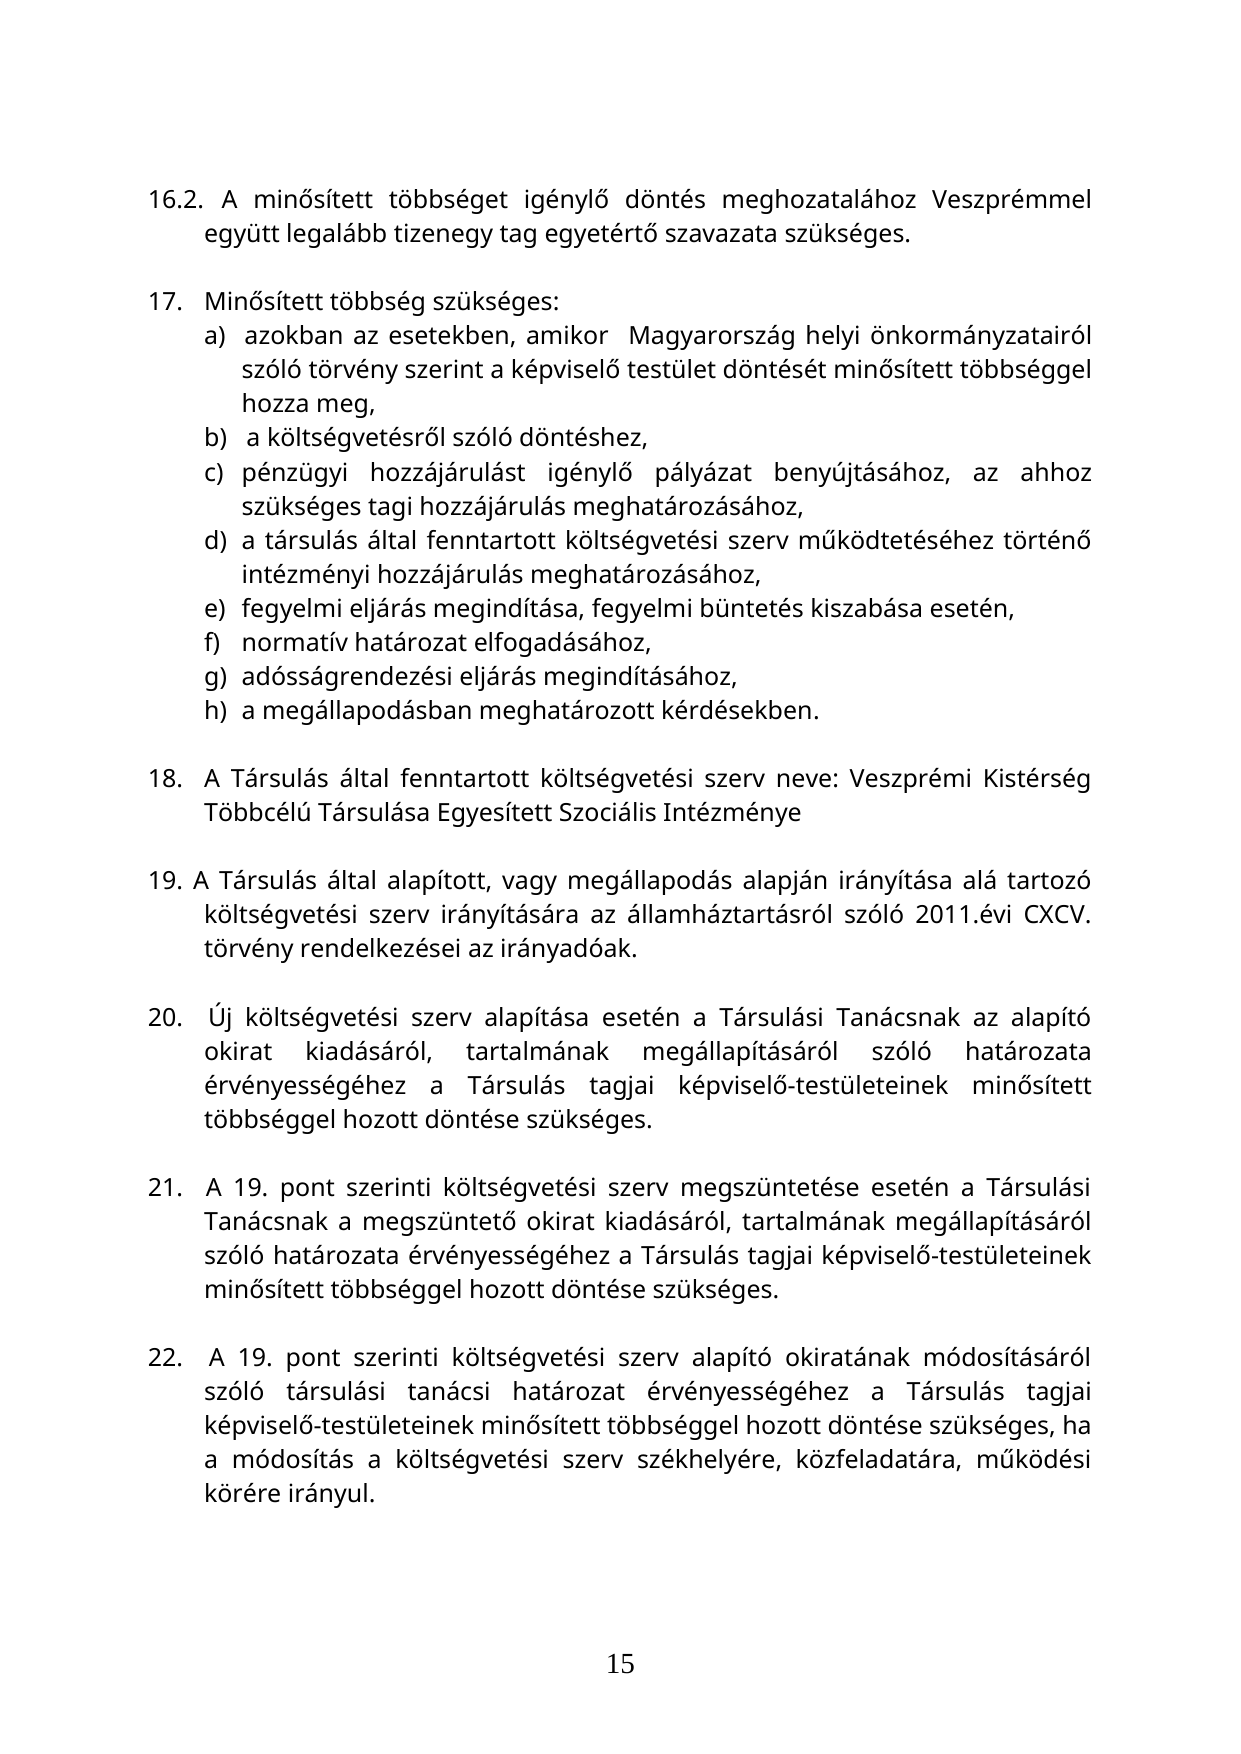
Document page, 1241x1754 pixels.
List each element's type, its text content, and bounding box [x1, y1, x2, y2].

text 16.2. A minősített többséget igénylő döntés meghozatalához Veszprémmel együtt legalább tizenegy tag egyetértő szavazata szükséges. [148, 182, 1093, 250]
text 18. A Társulás által fenntartott költségvetési szerv neve: Veszprémi Kistérség Többcélú Társulása Egyesített Szociális Intézménye [148, 761, 1093, 829]
text c) pénzügyi hozzájárulást igénylő pályázat benyújtásához, az ahhoz szükséges tagi hozzájárulás meghatározásához, [204, 454, 1093, 522]
text d) a társulás által fenntartott költségvetési szerv működtetéséhez történő intézményi hozzájárulás meghatározásához, [204, 522, 1093, 590]
text e) fegyelmi eljárás megindítása, fegyelmi büntetés kiszabása esetén, [204, 590, 1093, 624]
text 19. A Társulás által alapított, vagy megállapodás alapján irányítása alá tartozó költségvetési szerv irányítására az államháztartásról szóló 2011.évi CXCV. törvény rendelkezései az irányadóak. [148, 863, 1093, 965]
text a) azokban az esetekben, amikor Magyarország helyi önkormányzatairól szóló törvény szerint a képviselő testület döntését minősített többséggel hozza meg, [204, 318, 1093, 420]
text 21. A 19. pont szerinti költségvetési szerv megszüntetése esetén a Társulási Tanácsnak a megszüntető okirat kiadásáról, tartalmának megállapításáról szóló határozata érvényességéhez a Társulás tagjai képviselő-testületeinek minősített többséggel hozott döntése szükséges. [148, 1169, 1093, 1306]
text f) normatív határozat elfogadásához, [204, 624, 1093, 658]
text h) a megállapodásban meghatározott kérdésekben. [204, 693, 1093, 727]
text b) a költségvetésről szóló döntéshez, [204, 420, 1093, 454]
text g) adósságrendezési eljárás megindításához, [204, 658, 1093, 693]
text 20. Új költségvetési szerv alapítása esetén a Társulási Tanácsnak az alapító okirat kiadásáról, tartalmának megállapításáról szóló határozata érvényességéhez a Társulás tagjai képviselő-testületeinek minősített többséggel hozott döntése szükséges. [148, 999, 1093, 1135]
text 22. A 19. pont szerinti költségvetési szerv alapító okiratának módosításáról szóló társulási tanácsi határozat érvényességéhez a Társulás tagjai képviselő-testületeinek minősített többséggel hozott döntése szükséges, ha a módosítás a költségvetési szerv székhelyére, közfeladatára, működési körére irányul. [148, 1340, 1093, 1510]
text 17. Minősített többség szükséges: [148, 284, 1093, 318]
